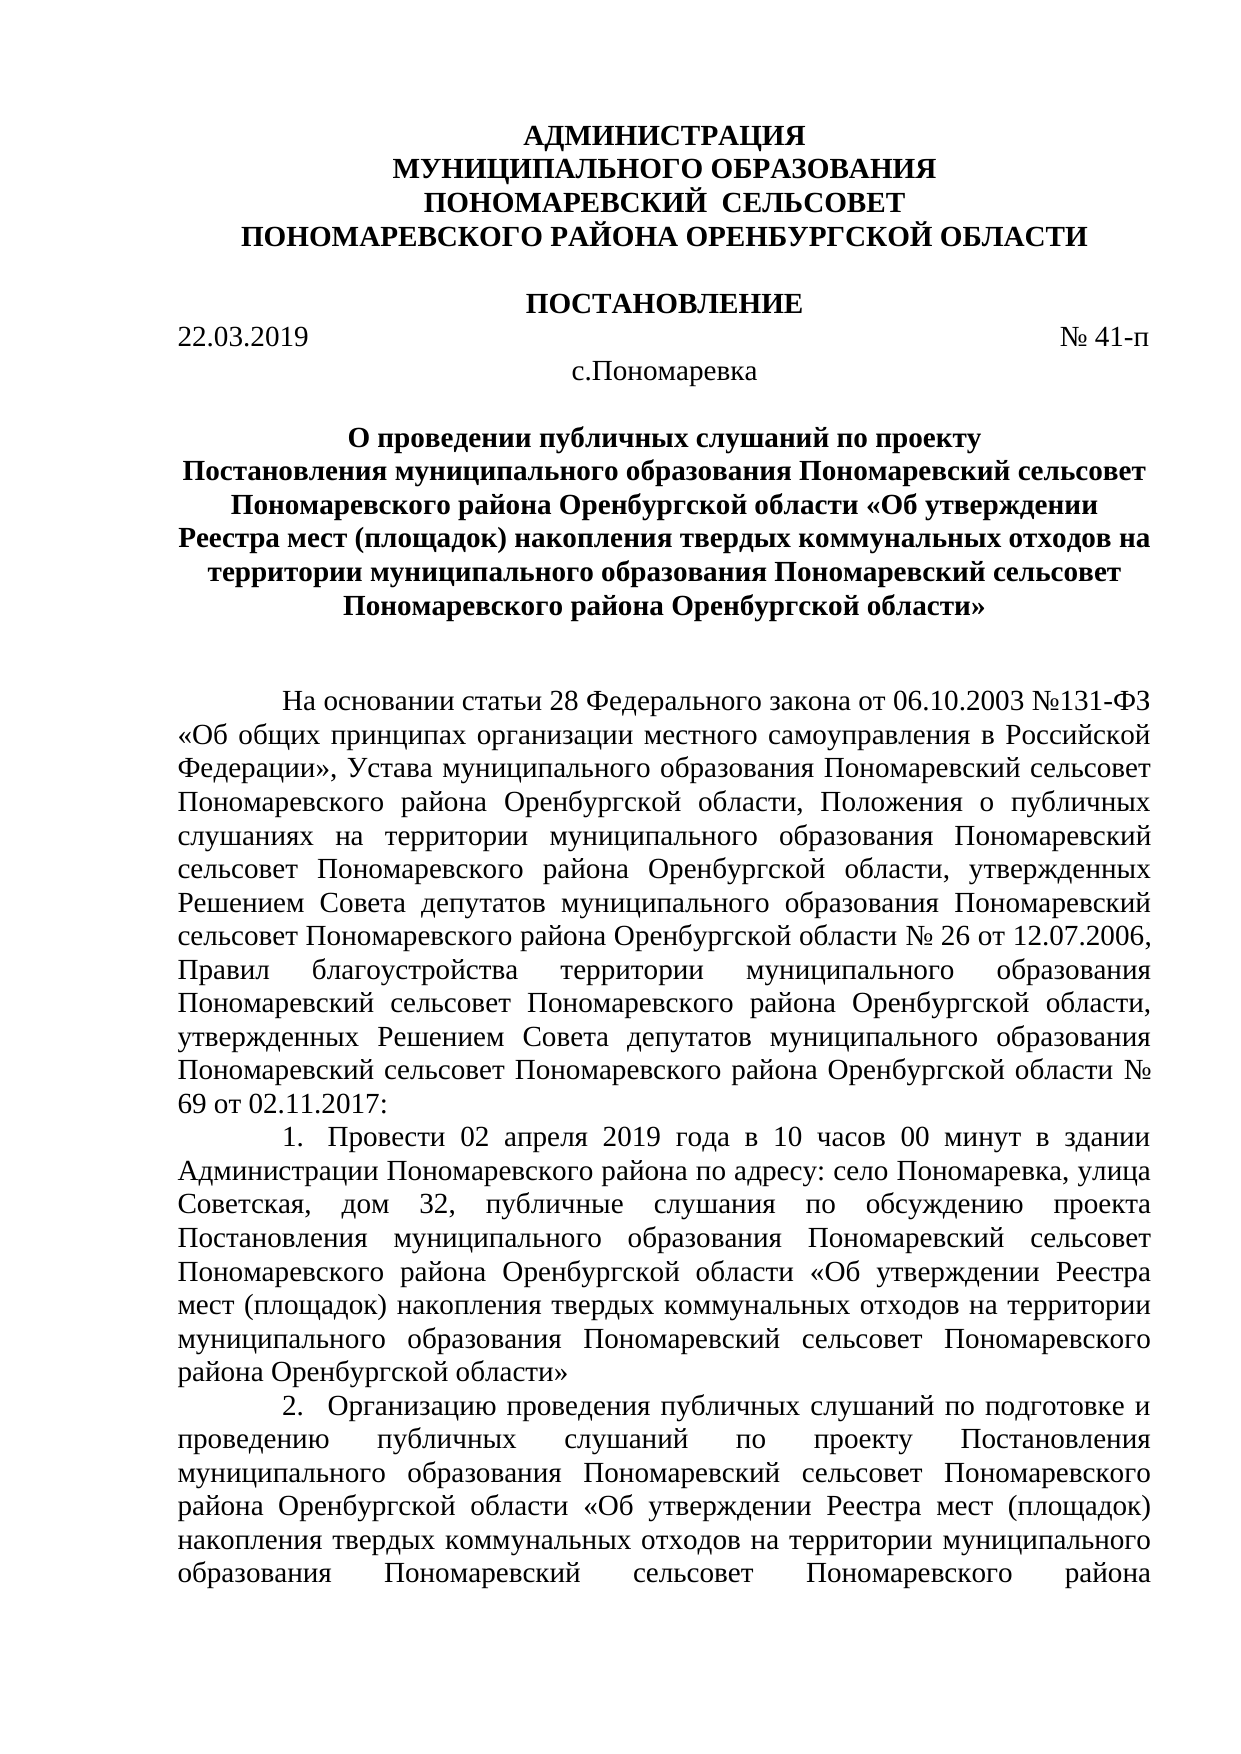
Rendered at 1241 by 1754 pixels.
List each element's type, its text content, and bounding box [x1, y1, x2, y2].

text 22.03.2019 № 41-п [177, 319, 1152, 353]
text О проведении публичных слушаний по проекту [177, 420, 1152, 453]
text ПОНОМАРЕВСКИЙ СЕЛЬСОВЕТ [177, 185, 1152, 219]
text Постановления муниципального образования Пономаревский сельсовет Пономаревского района Оренбургской области «Об утверждении Реестра мест (площадок) накопления твердых коммунальных отходов на территории муниципального образования Пономаревский сельсовет Пономаревского района Оренбургской области» [177, 453, 1152, 621]
text ПОСТАНОВЛЕНИЕ [177, 286, 1152, 319]
text с.Пономаревка [177, 353, 1152, 386]
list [177, 1388, 1152, 1589]
text На основании статьи 28 Федерального закона от 06.10.2003 №131-ФЗ «Об общих принципах организации местного самоуправления в Российской Федерации», Устава муниципального образования Пономаревский сельсовет Пономаревского района Оренбургской области, Положения о публичных слушаниях на территории муниципального образования Пономаревский сельсовет Пономаревского района Оренбургской области, утвержденных Решением Совета депутатов муниципального образования Пономаревский сельсовет Пономаревского района Оренбургской области № 26 от 12.07.2006, Правил благоустройства территории муниципального образования Пономаревский сельсовет Пономаревского района Оренбургской области, утвержденных Решением Совета депутатов муниципального образования Пономаревский сельсовет Пономаревского района Оренбургской области № 69 от 02.11.2017: [177, 683, 1152, 1119]
text МУНИЦИПАЛЬНОГО ОБРАЗОВАНИЯ [177, 152, 1152, 185]
text ПОНОМАРЕВСКОГО РАЙОНА ОРЕНБУРГСКОЙ ОБЛАСТИ [177, 219, 1152, 252]
text АДМИНИСТРАЦИЯ [177, 118, 1152, 152]
list Провести 02 апреля 2019 года в 10 часов 00 минут в здании Администрации Пономаревского района по адресу: село Пономаревка, улица Советская, дом 32, публичные слушания по обсуждению проекта Постановления муниципального образования Пономаревский сельсовет Пономаревского района Оренбургской области «Об утверждении Реестра мест (площадок) накопления твердых коммунальных отходов на территории муниципального образования Пономаревский сельсовет Пономаревского района Оренбургской области» [177, 1119, 1152, 1388]
